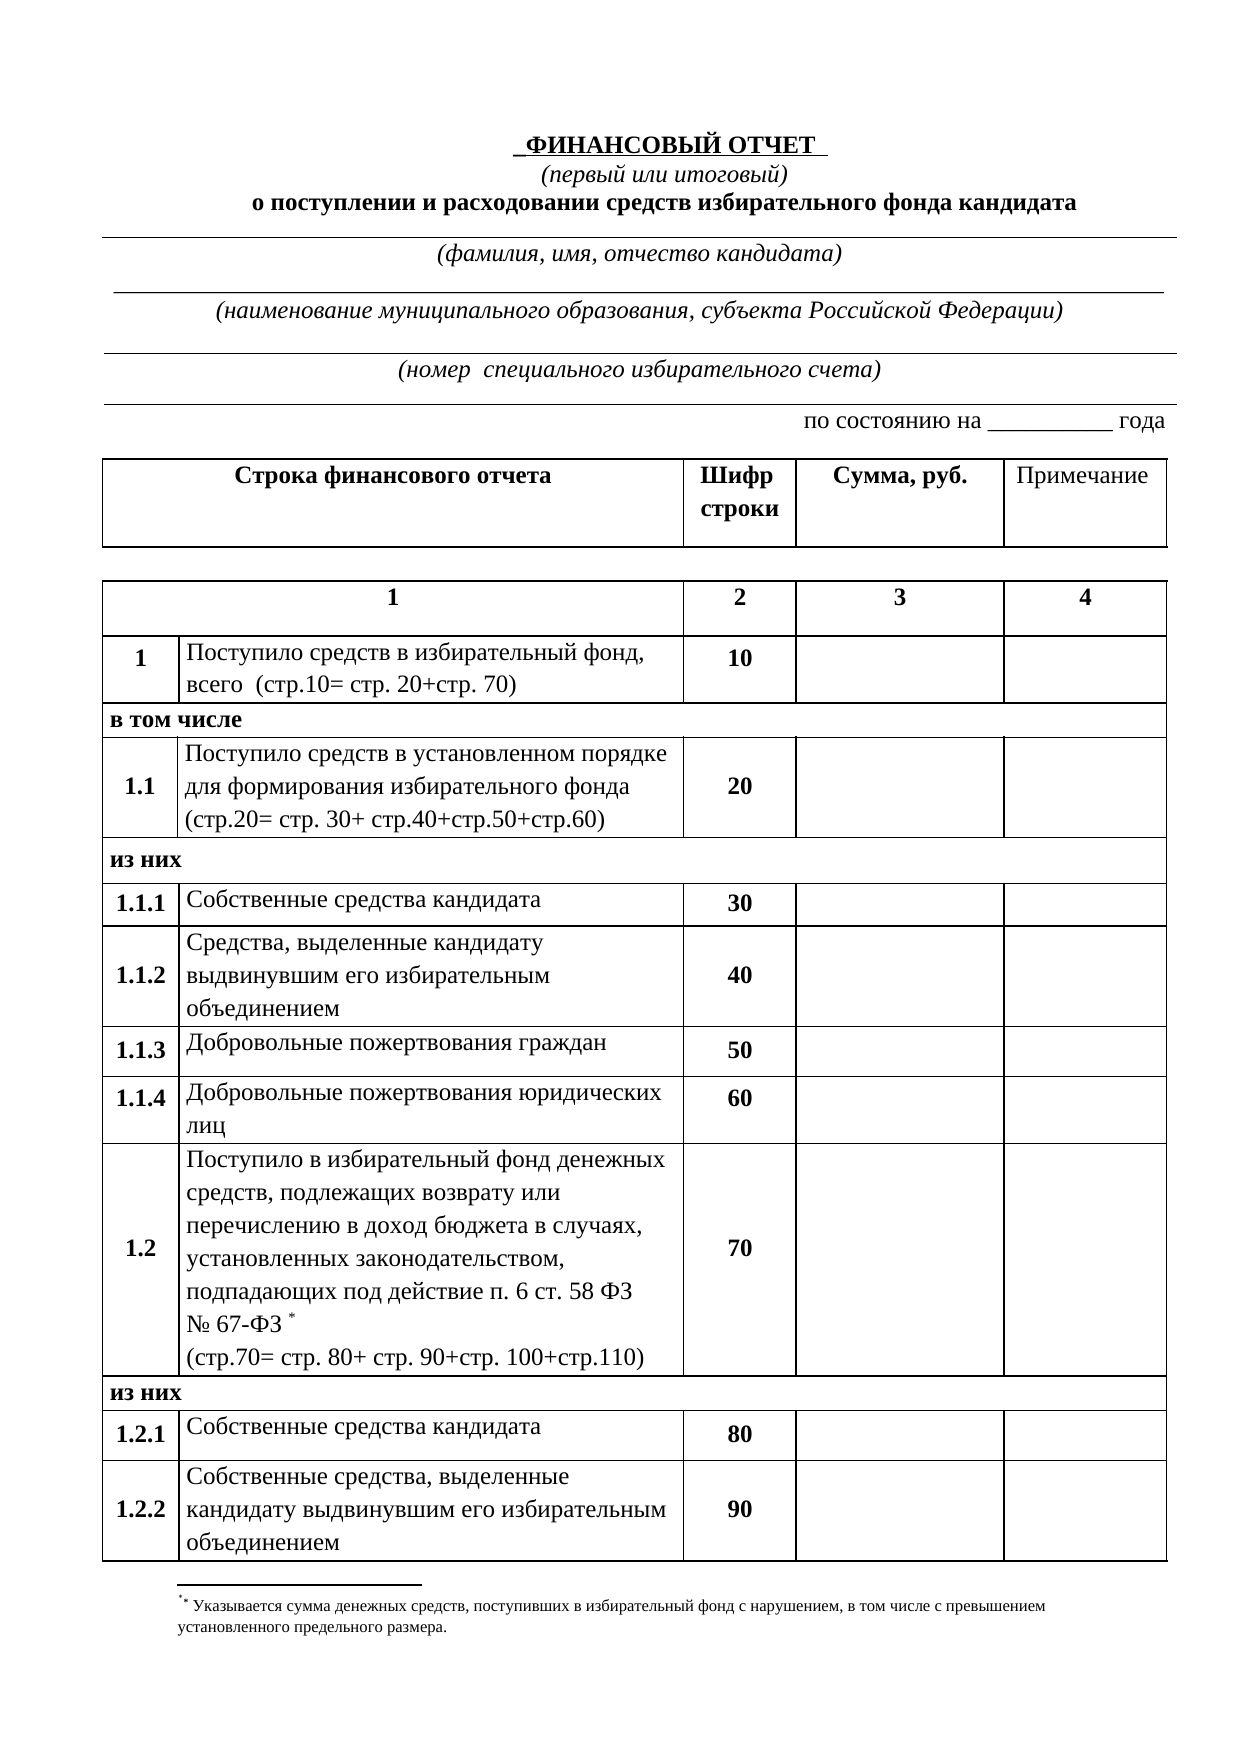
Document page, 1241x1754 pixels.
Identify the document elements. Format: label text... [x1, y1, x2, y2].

table_cell Добровольные пожертвования граждан [180, 1027, 683, 1076]
table_cell [1005, 1027, 1166, 1076]
table_cell 1.2 [103, 1144, 178, 1375]
table_cell Примечание [1005, 460, 1166, 546]
table_cell Поступило средств в избирательный фонд, всего (стр.10= стр. 20+стр. 70) [180, 637, 683, 702]
table_cell [1005, 1077, 1166, 1143]
table_cell [797, 738, 1003, 837]
table_cell Строка финансового отчета [103, 460, 683, 546]
table_cell из них [103, 1377, 1166, 1410]
table_cell 1.2.2 [103, 1461, 178, 1560]
table_cell [1005, 927, 1166, 1026]
table_cell 10 [684, 637, 795, 702]
table_cell [797, 1027, 1003, 1076]
text _ФИНАНСОВЫЙ ОТЧЕТ [177, 130, 1152, 159]
table_cell 1.1.3 [103, 1027, 178, 1076]
table_cell Собственные средства кандидата [180, 1411, 683, 1460]
table_cell [1005, 1144, 1166, 1375]
table_cell 1.1 [103, 738, 177, 837]
table_cell [797, 1411, 1003, 1460]
table_cell 1.2.1 [103, 1411, 178, 1460]
table_cell [1005, 884, 1166, 925]
table_cell Собственные средства кандидата [180, 884, 683, 925]
table_cell по состоянию на __________ года [102, 404, 1177, 458]
table_cell [797, 637, 1003, 702]
table_cell 90 [684, 1461, 795, 1560]
table_cell 1.1.1 [103, 884, 178, 925]
table_cell 20 [684, 738, 795, 837]
table_cell 60 [684, 1077, 795, 1143]
table_cell 50 [684, 1027, 795, 1076]
text о поступлении и расходовании средств избирательного фонда кандидата [177, 187, 1152, 216]
table_cell [797, 1461, 1003, 1560]
table_header 1 [103, 582, 683, 635]
table_cell Поступило в избирательный фонд денежных средств, подлежащих возврату или перечислению в доход бюджета в случаях, установленных законодательством, подпадающих под действие п. 6 ст. 58 ФЗ № 67-ФЗ * (стр.70= стр. 80+ стр. 90+стр. 100+стр.110) [180, 1144, 683, 1375]
table_cell 1.1.4 [103, 1077, 178, 1143]
table_cell 1 [103, 637, 178, 702]
table_cell Собственные средства, выделенные кандидату выдвинувшим его избирательным объединением [180, 1461, 683, 1560]
table_cell [1005, 738, 1166, 837]
table_header 4 [1005, 582, 1166, 635]
table_cell Добровольные пожертвования юридических лиц [180, 1077, 683, 1143]
table_cell (номер специального избирательного счета) [102, 353, 1177, 404]
table_cell [797, 884, 1003, 925]
table_cell Шифр строки [684, 460, 795, 546]
table_cell [797, 927, 1003, 1026]
text (первый или итоговый) [177, 159, 1152, 187]
table_cell [797, 1077, 1003, 1143]
table_cell Средства, выделенные кандидату выдвинувшим его избирательным объединением [180, 927, 683, 1026]
table_cell 30 [684, 884, 795, 925]
table_cell 40 [684, 927, 795, 1026]
table_header 2 [684, 582, 795, 635]
table_cell Поступило средств в установленном порядке для формирования избирательного фонда (стр.20= стр. 30+ стр.40+стр.50+стр.60) [178, 738, 683, 837]
table_cell [797, 1144, 1003, 1375]
table_cell [1005, 1461, 1166, 1560]
table_cell Сумма, руб. [797, 460, 1003, 546]
table_cell в том числе [103, 704, 1166, 736]
table_cell [1005, 637, 1166, 702]
table_header 3 [797, 582, 1003, 635]
table_cell из них [103, 838, 1166, 883]
table_cell 80 [684, 1411, 795, 1460]
table_cell 1.1.2 [103, 927, 178, 1026]
table_header (фамилия, имя, отчество кандидата) ____________________________________________________________________________________(наименование муниципального образования, субъекта Российской Федерации) [102, 238, 1177, 353]
table_cell 70 [684, 1144, 795, 1375]
table_cell [1005, 1411, 1166, 1460]
